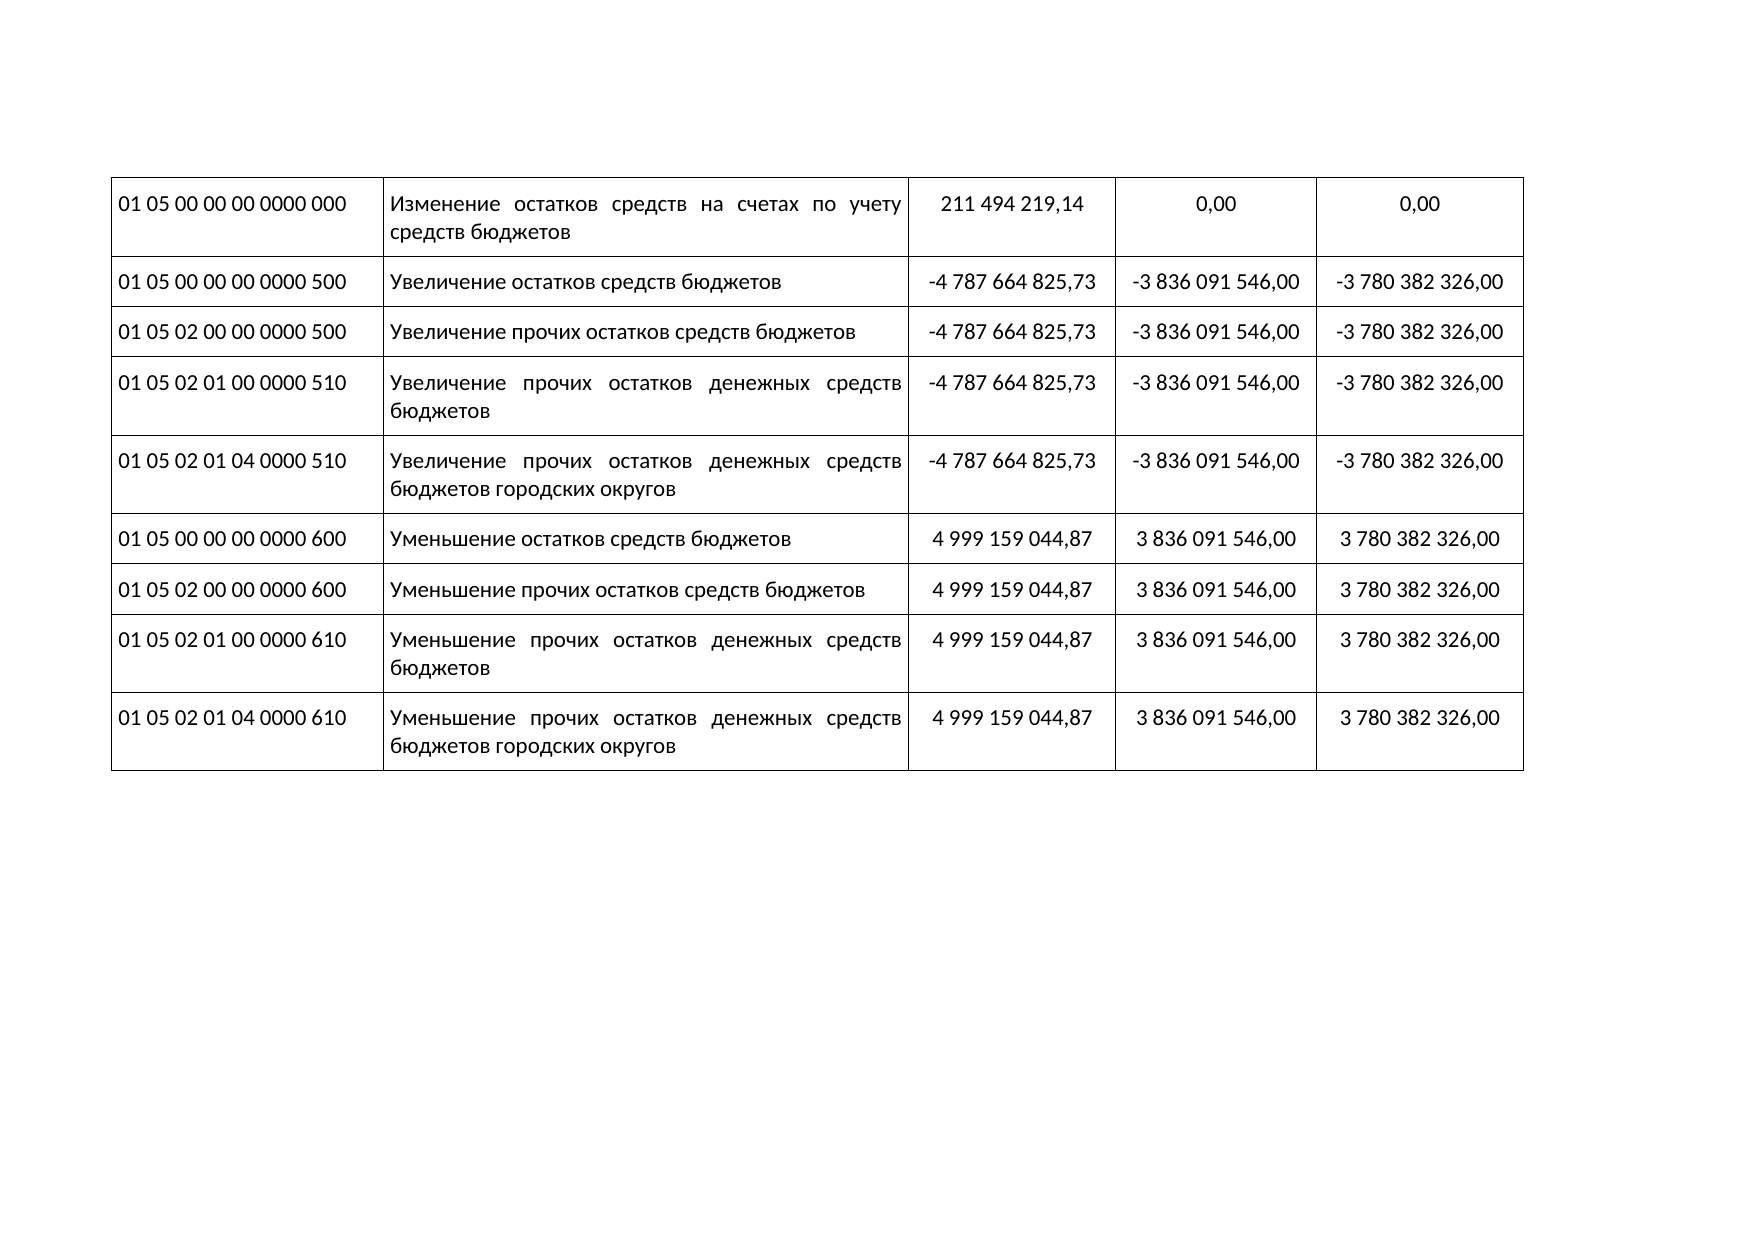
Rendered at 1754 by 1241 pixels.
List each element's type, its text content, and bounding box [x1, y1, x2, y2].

table_cell Изменение остатков средств на счетах по учету средств бюджетов [384, 178, 908, 256]
table_cell Уменьшение прочих остатков денежных средств бюджетов городских округов [384, 693, 908, 770]
table_cell -3 836 091 546,00 [1116, 307, 1316, 356]
table_cell -3 780 382 326,00 [1317, 357, 1523, 434]
table_cell 3 780 382 326,00 [1317, 564, 1523, 613]
table_cell 3 780 382 326,00 [1317, 693, 1523, 770]
table_cell 3 836 091 546,00 [1116, 693, 1316, 770]
table_cell -3 780 382 326,00 [1317, 436, 1523, 513]
table_cell 4 999 159 044,87 [909, 564, 1115, 613]
table_cell 01 05 02 01 04 0000 510 [112, 436, 383, 513]
table_cell 01 05 02 00 00 0000 500 [112, 307, 383, 356]
table_cell 01 05 00 00 00 0000 500 [112, 257, 383, 306]
table_cell 0,00 [1116, 178, 1316, 256]
table_cell -3 780 382 326,00 [1317, 307, 1523, 356]
table_cell Уменьшение прочих остатков средств бюджетов [384, 564, 908, 613]
table_cell 01 05 02 01 00 0000 510 [112, 357, 383, 434]
table_cell 3 836 091 546,00 [1116, 564, 1316, 613]
table_cell 4 999 159 044,87 [909, 693, 1115, 770]
table_cell 211 494 219,14 [909, 178, 1115, 256]
table_cell -3 780 382 326,00 [1317, 257, 1523, 306]
table_cell Увеличение прочих остатков денежных средств бюджетов городских округов [384, 436, 908, 513]
table_cell Уменьшение остатков средств бюджетов [384, 514, 908, 563]
table_cell -3 836 091 546,00 [1116, 436, 1316, 513]
table_cell Увеличение остатков средств бюджетов [384, 257, 908, 306]
table_cell 01 05 02 01 04 0000 610 [112, 693, 383, 770]
table_cell 3 836 091 546,00 [1116, 514, 1316, 563]
table_cell -4 787 664 825,73 [909, 436, 1115, 513]
table_cell 3 780 382 326,00 [1317, 514, 1523, 563]
table_cell 01 05 00 00 00 0000 600 [112, 514, 383, 563]
table_cell Уменьшение прочих остатков денежных средств бюджетов [384, 615, 908, 692]
table_cell 01 05 02 00 00 0000 600 [112, 564, 383, 613]
table_cell 4 999 159 044,87 [909, 514, 1115, 563]
table_cell -3 836 091 546,00 [1116, 257, 1316, 306]
table_cell -4 787 664 825,73 [909, 257, 1115, 306]
table_cell 01 05 00 00 00 0000 000 [112, 178, 383, 256]
table_cell 01 05 02 01 00 0000 610 [112, 615, 383, 692]
table_cell 3 836 091 546,00 [1116, 615, 1316, 692]
table_cell Увеличение прочих остатков денежных средств бюджетов [384, 357, 908, 434]
table_cell -4 787 664 825,73 [909, 307, 1115, 356]
table_cell -3 836 091 546,00 [1116, 357, 1316, 434]
table_cell -4 787 664 825,73 [909, 357, 1115, 434]
table_cell 0,00 [1317, 178, 1523, 256]
table_cell Увеличение прочих остатков средств бюджетов [384, 307, 908, 356]
table_cell 3 780 382 326,00 [1317, 615, 1523, 692]
table_cell 4 999 159 044,87 [909, 615, 1115, 692]
